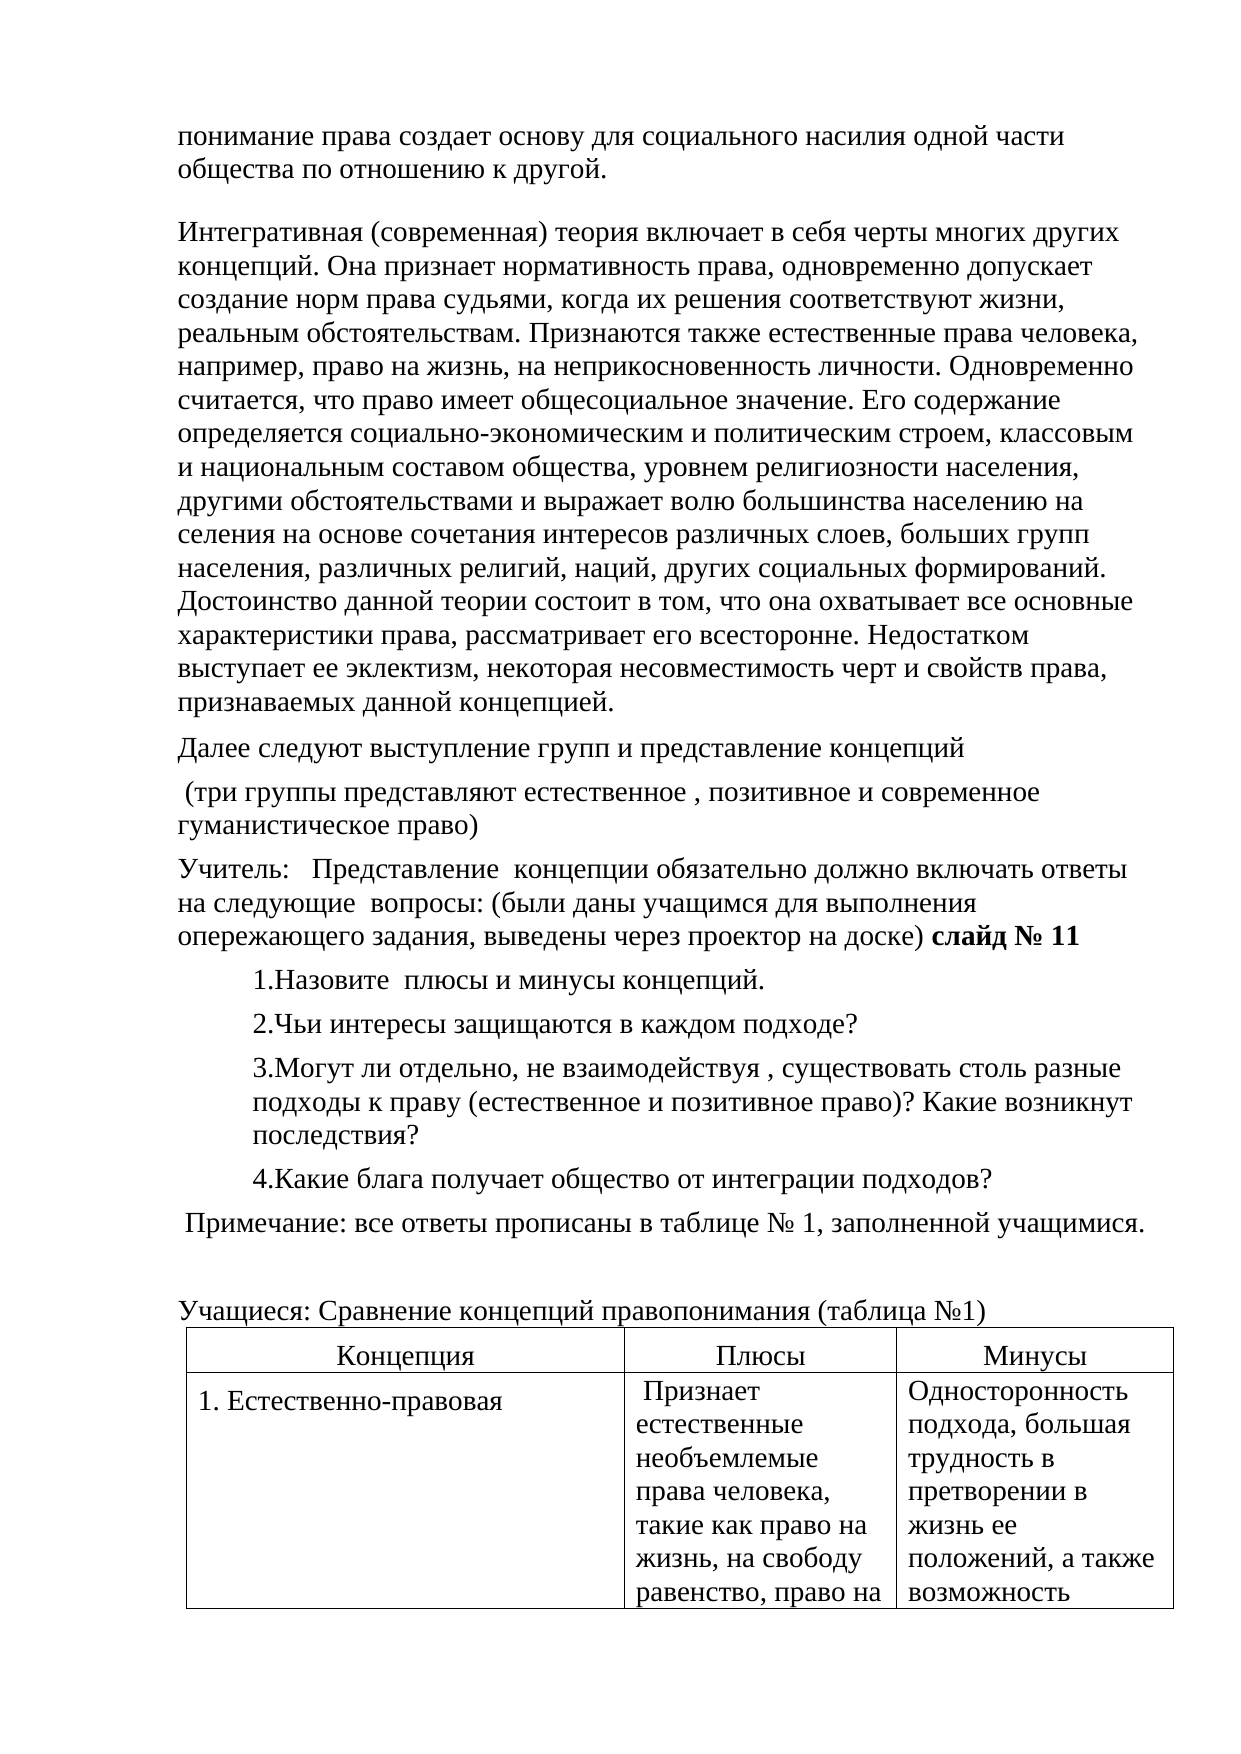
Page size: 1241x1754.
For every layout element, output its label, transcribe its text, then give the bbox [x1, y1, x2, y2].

text 2.Чьи интересы защищаются в каждом подходе? [252, 1006, 1152, 1040]
table_header Минусы [897, 1328, 1173, 1372]
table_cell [897, 1373, 1173, 1608]
text Далее следуют выступление групп и представление концепций [177, 730, 1152, 763]
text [177, 118, 1152, 185]
text Учитель: Представление концепции обязательно должно включать ответы на следующие вопросы: (были даны учащимся для выполнения опережающего задания, выведены через проектор на доске) слайд № 11 [177, 851, 1152, 952]
table_header Концепция [187, 1328, 624, 1372]
text Примечание: все ответы прописаны в таблице № 1, заполненной учащимися. [177, 1205, 1152, 1239]
text 1.Назовите плюсы и минусы концепций. [252, 962, 1152, 996]
table_header Плюсы [625, 1328, 896, 1372]
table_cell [187, 1373, 624, 1608]
text Интегративная (современная) теория включает в себя черты многих других концепций. Она признает нормативность права, одновременно допускает создание норм права судьями, когда их решения соответствуют жизни, реальным обстоятельствам. Признаются также естественные права человека, например, право на жизнь, на неприкосновенность личности. Одновременно считается, что право имеет общесоциальное значение. Его содержание определяется социально-экономическим и политическим строем, классовым и национальным составом общества, уровнем религиозности населения, другими обстоятельствами и выражает волю большинства населению на селения на основе сочетания интересов различных слоев, больших групп населения, различных религий, наций, других социальных формирований. Достоинство данной теории состоит в том, что она охватывает все основные характеристики права, рассматривает его всесторонне. Недостатком выступает ее эклектизм, некоторая несовместимость черт и свойств права, признаваемых данной концепцией. [177, 214, 1152, 717]
text 4.Какие блага получает общество от интеграции подходов? [252, 1161, 1152, 1195]
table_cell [625, 1373, 896, 1608]
text (три группы представляют естественное , позитивное и современное гуманистическое право) [177, 774, 1152, 841]
text Учащиеся: Сравнение концепций правопонимания (таблица №1) [177, 1293, 1152, 1327]
text 3.Могут ли отдельно, не взаимодействуя , существовать столь разные подходы к праву (естественное и позитивное право)? Какие возникнут последствия? [252, 1050, 1152, 1151]
